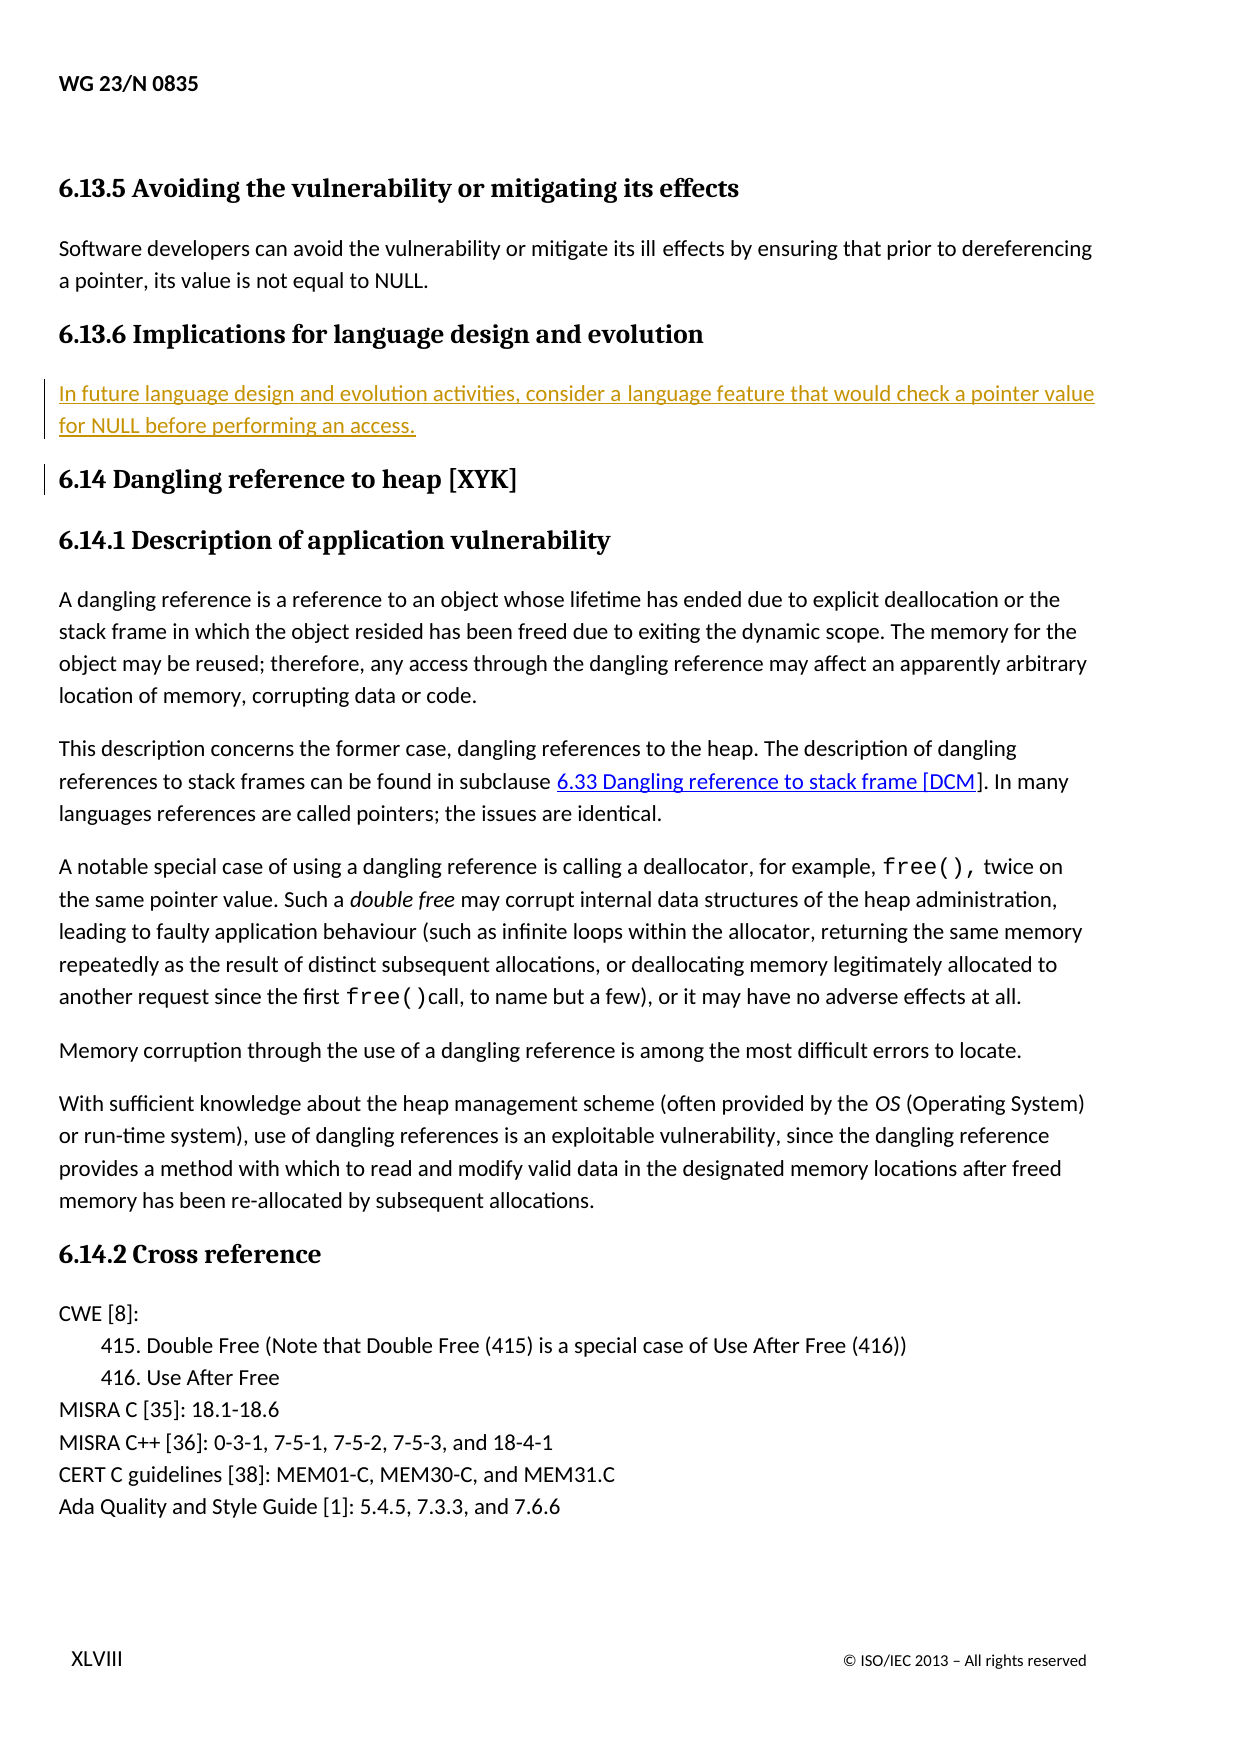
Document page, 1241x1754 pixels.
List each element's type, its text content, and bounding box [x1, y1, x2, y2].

text A notable special case of using a dangling reference is calling a deallocator, for example, free(), twice on the same pointer value. Such a double free may corrupt internal data structures of the heap administration, leading to faulty application behaviour (such as infinite loops within the allocator, returning the same memory repeatedly as the result of distinct subsequent allocations, or deallocating memory legitimately allocated to another request since the first free()call, to name but a few), or it may have no adverse effects at all. [58, 852, 1099, 1011]
subtitle 6.14.1 Description of application vulnerability [58, 525, 1099, 556]
text MISRA C [35]: 18.1-18.6 [58, 1396, 1099, 1423]
subtitle 6.13.6 Implications for language design and evolution [58, 319, 1099, 350]
text Memory corruption through the use of a dangling reference is among the most difficult errors to locate. [58, 1036, 1099, 1064]
text 416. Use After Free [101, 1363, 1099, 1391]
subtitle 6.13.5 Avoiding the vulnerability or mitigating its effects [58, 173, 1099, 205]
text Ada Quality and Style Guide [1]: 5.4.5, 7.3.3, and 7.6.6 [58, 1492, 1099, 1520]
text CERT C guidelines [38]: MEM01-C, MEM30-C, and MEM31.C [58, 1460, 1099, 1488]
text MISRA C++ [36]: 0-3-1, 7-5-1, 7-5-2, 7-5-3, and 18-4-1 [58, 1428, 1099, 1456]
subtitle 6.14 Dangling reference to heap [XYK] [58, 464, 1099, 495]
text This description concerns the former case, dangling references to the heap. The description of dangling references to stack frames can be found in subclause 6.33 Dangling reference to stack frame [DCM]. In many languages references are called pointers; the issues are identical. [58, 734, 1099, 827]
text 415. Double Free (Note that Double Free (415) is a special case of Use After Free (416)) [101, 1331, 1099, 1359]
text Software developers can avoid the vulnerability or mitigate its ill effects by ensuring that prior to dereferencing a pointer, its value is not equal to NULL. [58, 234, 1099, 294]
subtitle 6.14.2 Cross reference [58, 1239, 1099, 1270]
text A dangling reference is a reference to an object whose lifetime has ended due to explicit deallocation or the stack frame in which the object resided has been freed due to exiting the dynamic scope. The memory for the object may be reused; therefore, any access through the dangling reference may affect an apparently arbitrary location of memory, corrupting data or code. [58, 585, 1099, 709]
text CWE [8]: [58, 1299, 1099, 1327]
text With sufficient knowledge about the heap management scheme (often provided by the OS (Operating System) or run-time system), use of dangling references is an exploitable vulnerability, since the dangling reference provides a method with which to read and modify valid data in the designated memory locations after freed memory has been re-allocated by subsequent allocations. [58, 1089, 1099, 1214]
